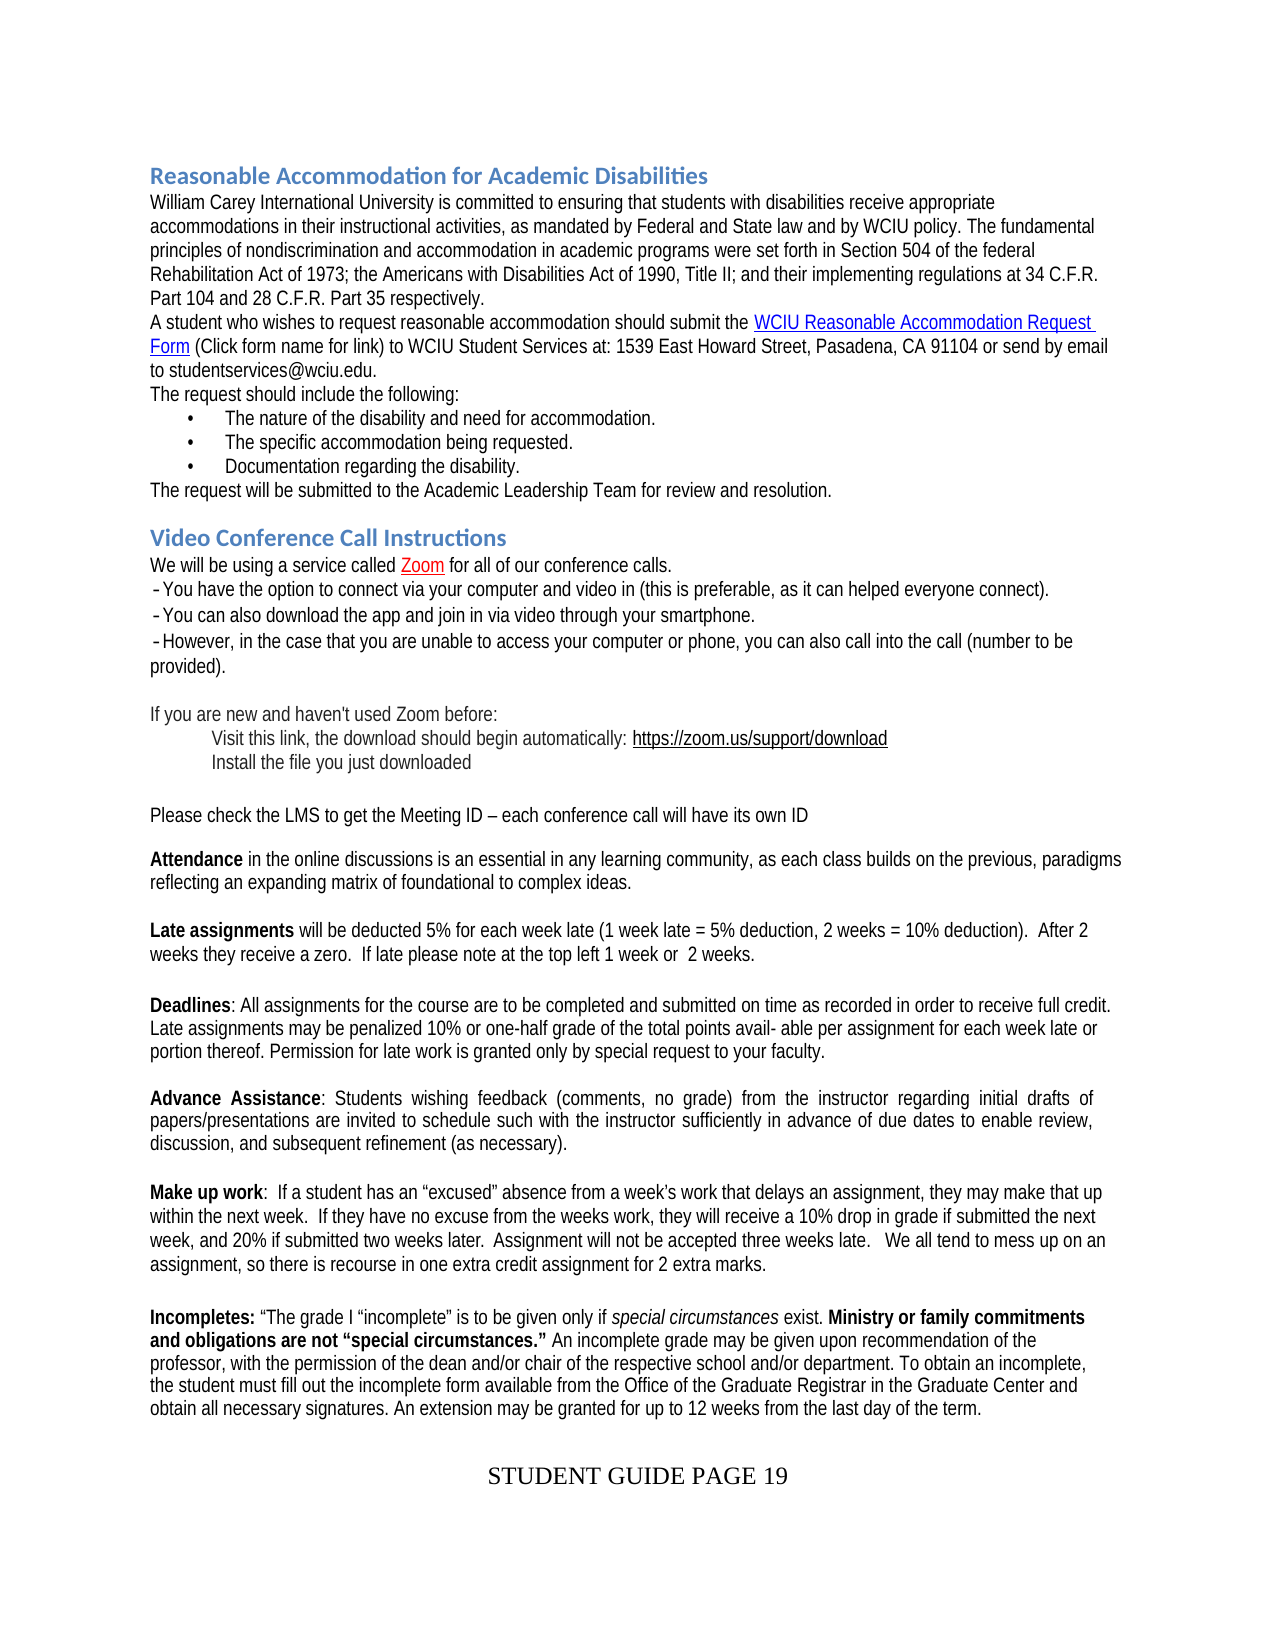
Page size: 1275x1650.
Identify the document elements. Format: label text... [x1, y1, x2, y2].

text • The specific accommodation being requested. [187, 430, 1125, 454]
subtitle Make up work: If a student has an “excused” absence from a week’s work that delays an assignment, they may make that up within the next week. If they have no excuse from the weeks work, they will receive a 10% drop in grade if submitted the next week, and 20% if submitted two weeks later. Assignment will not be accepted three weeks late. We all tend to mess up on an assignment, so there is recourse in one extra credit assignment for 2 extra marks. [150, 1180, 1125, 1276]
list You can also download the app and join in via video through your smartphone. [150, 603, 1125, 628]
text Advance Assistance: Students wishing feedback (comments, no grade) from the instructor regarding initial drafts of papers/presentations are invited to schedule such with the instructor sufficiently in advance of due dates to enable review, discussion, and subsequent refinement (as necessary). [150, 1087, 1095, 1155]
text A student who wishes to request reasonable accommodation should submit the WCIU Reasonable Accommodation Request Form (Click form name for link) to WCIU Student Services at: 1539 East Howard Street, Pasadena, CA 91104 or send by email to studentservices@wciu.edu. [150, 310, 1125, 382]
subtitle Reasonable Accommodation for Academic Disabilities [150, 160, 1125, 190]
text Incompletes: “The grade I “incomplete” is to be given only if special circumstances exist. Ministry or family commitments and obligations are not “special circumstances.” An incomplete grade may be given upon recommendation of the professor, with the permission of the dean and/or chair of the respective school and/or department. To obtain an incomplete, the student must fill out the incomplete form available from the Office of the Graduate Registrar in the Graduate Center and obtain all necessary signatures. An extension may be granted for up to 12 weeks from the last day of the term. [150, 1306, 1109, 1420]
text Visit this link, the download should begin automatically: https://zoom.us/support/download [150, 726, 1125, 750]
text • The nature of the disability and need for accommodation. [187, 406, 1125, 430]
text If you are new and haven't used Zoom before: [150, 702, 1125, 726]
text The request should include the following: [150, 382, 1125, 406]
text We will be using a service called Zoom for all of our conference calls. [150, 553, 1125, 577]
subtitle Video Conference Call Instructions [150, 523, 1125, 553]
text William Carey International University is committed to ensuring that students with disabilities receive appropriate accommodations in their instructional activities, as mandated by Federal and State law and by WCIU policy. The fundamental principles of nondiscrimination and accommodation in academic programs were set forth in Section 504 of the federal Rehabilitation Act of 1973; the Americans with Disabilities Act of 1990, Title II; and their implementing regulations at 34 C.F.R. Part 104 and 28 C.F.R. Part 35 respectively. [150, 190, 1125, 310]
text Please check the LMS to get the Meeting ID – each conference call will have its own ID [150, 803, 1125, 827]
text The request will be submitted to the Academic Leadership Team for review and resolution. [150, 478, 1125, 502]
list However, in the case that you are unable to access your computer or phone, you can also call into the call (number to be provided). [150, 628, 1125, 678]
text Attendance in the online discussions is an essential in any learning community, as each class builds on the previous, paradigms reflecting an expanding matrix of foundational to complex ideas. [150, 848, 1125, 894]
list You have the option to connect via your computer and video in (this is preferable, as it can helped everyone connect). [150, 577, 1125, 603]
text Install the file you just downloaded [150, 750, 1125, 774]
text Deadlines: All assignments for the course are to be completed and submitted on time as recorded in order to receive full credit. Late assignments may be penalized 10% or one-half grade of the total points avail- able per assignment for each week late or portion thereof. Permission for late work is granted only by special request to your faculty. [150, 994, 1113, 1063]
text Late assignments will be deducted 5% for each week late (1 week late = 5% deduction, 2 weeks = 10% deduction). After 2 weeks they receive a zero. If late please note at the top left 1 week or 2 weeks. [150, 918, 1125, 966]
text • Documentation regarding the disability. [187, 454, 1125, 478]
